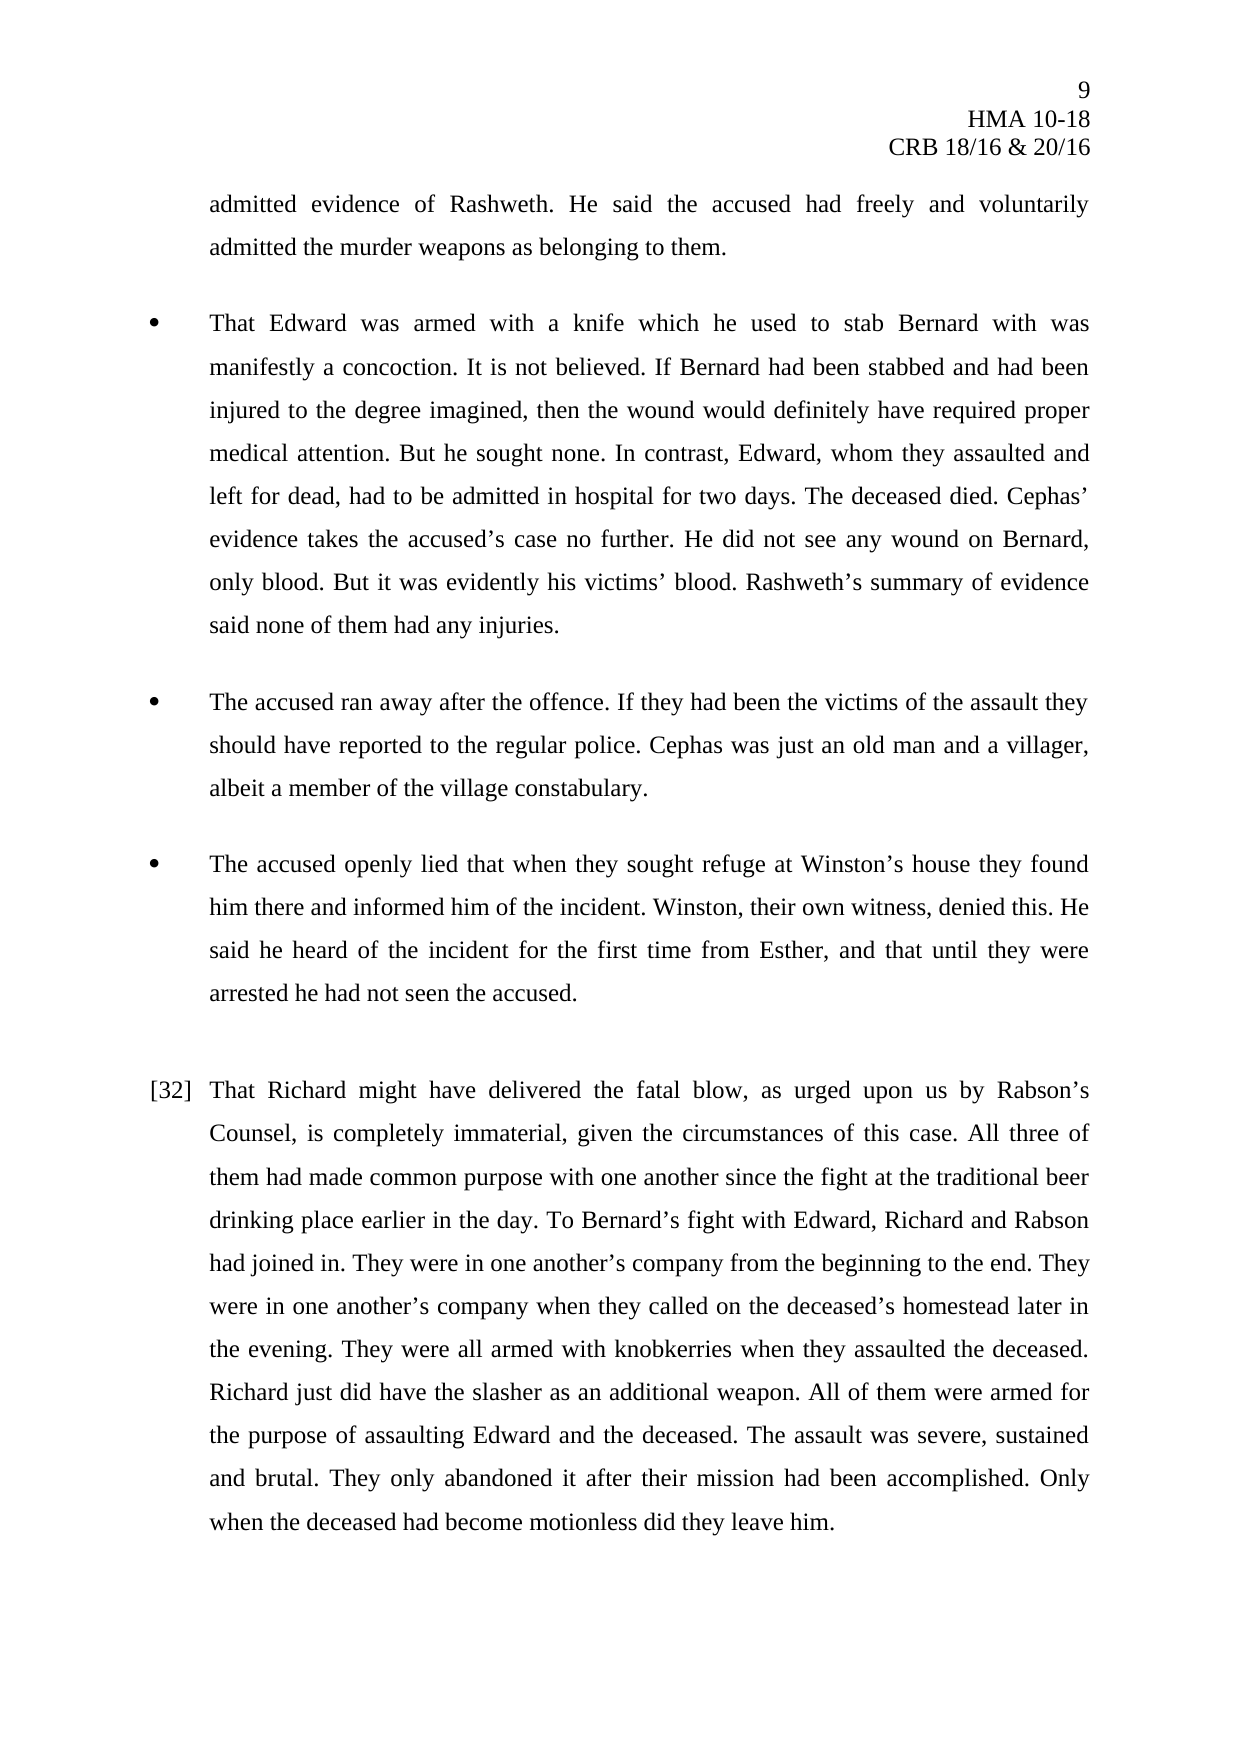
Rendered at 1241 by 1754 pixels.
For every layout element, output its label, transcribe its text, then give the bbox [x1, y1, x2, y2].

list The accused ran away after the offence. If they had been the victims of the assault they should have reported to the regular police. Cephas was just an old man and a villager, albeit a member of the village constabulary. [150, 687, 1090, 802]
list That Edward was armed with a knife which he used to stab Bernard with was manifestly a concoction. It is not believed. If Bernard had been stabbed and had been injured to the degree imagined, then the wound would definitely have required proper medical attention. But he sought none. In contrast, Edward, whom they assaulted and left for dead, had to be admitted in hospital for two days. The deceased died. Cephas’ evidence takes the accused’s case no further. He did not see any wound on Bernard, only blood. But it was evidently his victims’ blood. Rashweth’s summary of evidence said none of them had any injuries. [150, 308, 1090, 639]
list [150, 189, 1090, 261]
list The accused openly lied that when they sought refuge at Winston’s house they found him there and informed him of the incident. Winston, their own witness, denied this. He said he heard of the incident for the first time from Esther, and that until they were arrested he had not seen the accused. [150, 849, 1090, 1007]
text [32] That Richard might have delivered the fatal blow, as urged upon us by Rabson’s Counsel, is completely immaterial, given the circumstances of this case. All three of them had made common purpose with one another since the fight at the traditional beer drinking place earlier in the day. To Bernard’s fight with Edward, Richard and Rabson had joined in. They were in one another’s company from the beginning to the end. They were in one another’s company when they called on the deceased’s homestead later in the evening. They were all armed with knobkerries when they assaulted the deceased. Richard just did have the slasher as an additional weapon. All of them were armed for the purpose of assaulting Edward and the deceased. The assault was severe, sustained and brutal. They only abandoned it after their mission had been accomplished. Only when the deceased had become motionless did they leave him. [150, 1075, 1090, 1535]
